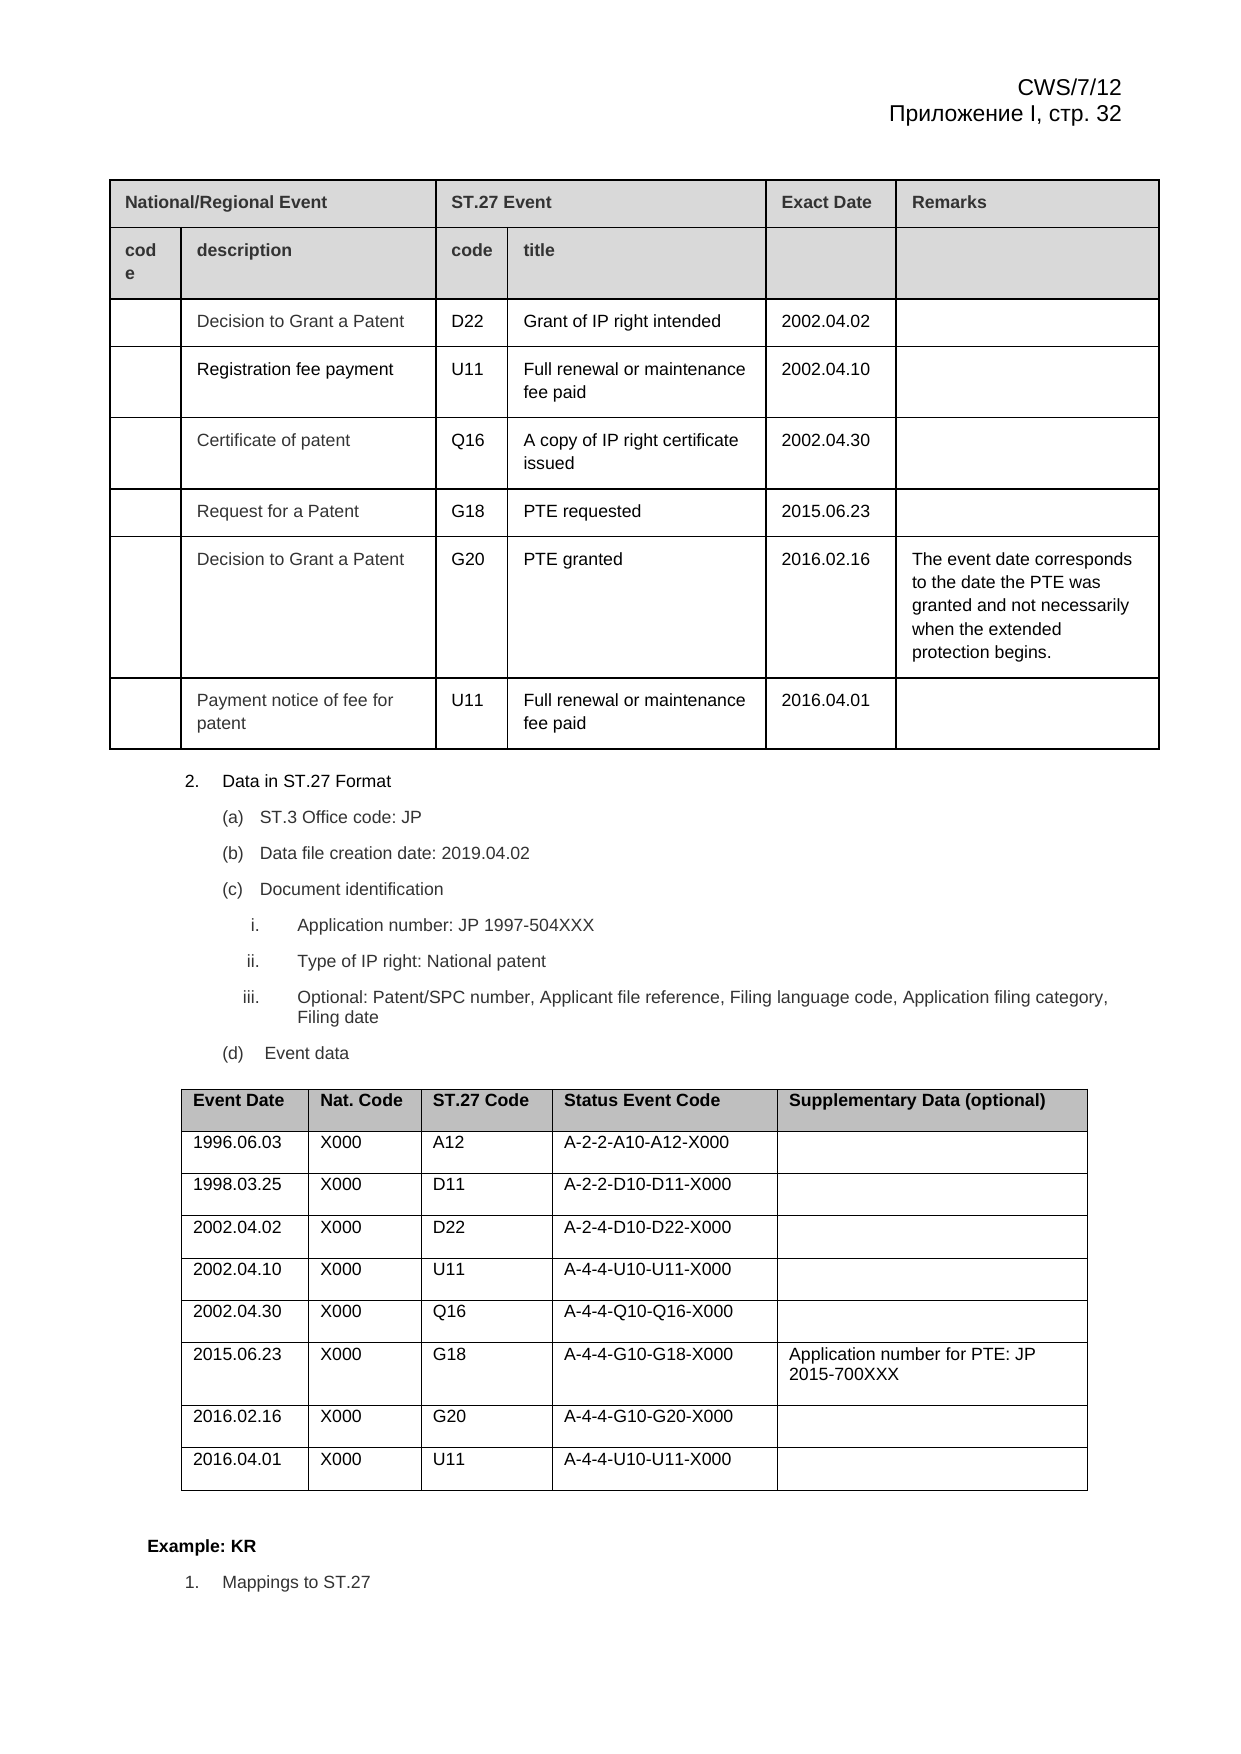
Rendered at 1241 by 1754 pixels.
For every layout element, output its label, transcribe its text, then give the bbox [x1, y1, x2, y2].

table_cell [111, 347, 180, 417]
table_cell A-4-4-G10-G18-X000 [553, 1343, 777, 1405]
table_cell 2016.04.01 [182, 1448, 308, 1489]
table_cell X000 [309, 1406, 421, 1447]
table_cell [111, 537, 180, 677]
table_cell Application number for PTE: JP 2015-700XXX [778, 1343, 1087, 1405]
table_cell Payment notice of fee for patent [182, 679, 435, 748]
table_cell 2002.04.30 [767, 418, 895, 488]
table_cell [111, 300, 180, 346]
table_cell [778, 1406, 1087, 1447]
table_cell Q16 [437, 418, 507, 488]
table_cell [778, 1259, 1087, 1300]
table_cell code [111, 228, 180, 298]
table_cell D22 [422, 1216, 552, 1258]
table_cell U11 [437, 347, 507, 417]
table_cell Request for a Patent [182, 490, 435, 536]
list Application number: JP 1997-504XXX [259, 914, 1122, 935]
table_cell X000 [309, 1448, 421, 1489]
subtitle Example: KR [147, 1536, 1122, 1556]
table_cell 2015.06.23 [182, 1343, 308, 1405]
list Optional: Patent/SPC number, Applicant file reference, Filing language code, Application filing category, Filing date [259, 987, 1122, 1027]
table_cell The event date corresponds to the date the PTE was granted and not necessarily when the extended protection begins. [897, 537, 1158, 677]
table_cell 2002.04.02 [767, 300, 895, 346]
table_cell 1996.06.03 [182, 1132, 308, 1173]
table_cell A-2-2-D10-D11-X000 [553, 1174, 777, 1215]
table_cell 2002.04.02 [182, 1216, 308, 1258]
table_cell A-2-4-D10-D22-X000 [553, 1216, 777, 1258]
table_cell 2015.06.23 [767, 490, 895, 536]
list Document identification [222, 878, 1122, 899]
table_cell 2002.04.10 [767, 347, 895, 417]
table_cell [111, 679, 180, 748]
table_cell 2016.04.01 [767, 679, 895, 748]
table_cell G18 [422, 1343, 552, 1405]
list Event data [222, 1043, 1122, 1063]
table_cell PTE requested [508, 490, 765, 536]
table_header Nat. Code [309, 1090, 421, 1131]
table_cell [778, 1448, 1087, 1489]
table_cell X000 [309, 1132, 421, 1173]
table_header Remarks [897, 181, 1158, 227]
table_cell PTE granted [508, 537, 765, 677]
table_cell X000 [309, 1301, 421, 1342]
table_cell G20 [437, 537, 507, 677]
table_header Exact Date [767, 181, 895, 227]
table_cell [778, 1216, 1087, 1258]
table_header National/Regional Event [111, 181, 435, 227]
table_cell X000 [309, 1259, 421, 1300]
table_header ST.27 Event [437, 181, 765, 227]
table_cell [767, 228, 895, 298]
table_cell D11 [422, 1174, 552, 1215]
table_cell 1998.03.25 [182, 1174, 308, 1215]
table_cell 2002.04.10 [182, 1259, 308, 1300]
table_cell [897, 490, 1158, 536]
table_cell A-4-4-G10-G20-X000 [553, 1406, 777, 1447]
table_cell description [182, 228, 435, 298]
table_cell [897, 228, 1158, 298]
list Data file creation date: 2019.04.02 [222, 842, 1122, 863]
table_cell Certificate of patent [182, 418, 435, 488]
table_cell Grant of IP right intended [508, 300, 765, 346]
table_cell Decision to Grant a Patent [182, 537, 435, 677]
table_cell A12 [422, 1132, 552, 1173]
table_cell G20 [422, 1406, 552, 1447]
table_cell X000 [309, 1343, 421, 1405]
table_cell Decision to Grant a Patent [182, 300, 435, 346]
table_cell G18 [437, 490, 507, 536]
list Mappings to ST.27 [184, 1572, 1122, 1592]
table_cell 2016.02.16 [182, 1406, 308, 1447]
table_cell A-4-4-Q10-Q16-X000 [553, 1301, 777, 1342]
table_header Status Event Code [553, 1090, 777, 1131]
table_cell Full renewal or maintenance fee paid [508, 679, 765, 748]
table_cell U11 [422, 1448, 552, 1489]
table_cell A-2-2-A10-A12-X000 [553, 1132, 777, 1173]
list Data in ST.27 Format [184, 770, 1122, 791]
table_cell [897, 679, 1158, 748]
table_cell X000 [309, 1216, 421, 1258]
table_cell [897, 418, 1158, 488]
table_cell 2016.02.16 [767, 537, 895, 677]
table_cell D22 [437, 300, 507, 346]
table_cell code [437, 228, 507, 298]
table_cell [778, 1132, 1087, 1173]
table_cell Q16 [422, 1301, 552, 1342]
table_cell U11 [437, 679, 507, 748]
table_cell X000 [309, 1174, 421, 1215]
table_cell title [508, 228, 765, 298]
table_cell A-4-4-U10-U11-X000 [553, 1259, 777, 1300]
table_cell [897, 347, 1158, 417]
table_cell [897, 300, 1158, 346]
table_cell U11 [422, 1259, 552, 1300]
table_cell Registration fee payment [182, 347, 435, 417]
table_header Supplementary Data (optional) [778, 1090, 1087, 1131]
table_cell [778, 1301, 1087, 1342]
table_cell A-4-4-U10-U11-X000 [553, 1448, 777, 1489]
table_header Event Date [182, 1090, 308, 1131]
table_cell Full renewal or maintenance fee paid [508, 347, 765, 417]
table_cell [111, 490, 180, 536]
list ST.3 Office code: JP [222, 806, 1122, 827]
table_cell [778, 1174, 1087, 1215]
list Type of IP right: National patent [259, 951, 1122, 971]
table_cell 2002.04.30 [182, 1301, 308, 1342]
table_cell [111, 418, 180, 488]
table_cell A copy of IP right certificate issued [508, 418, 765, 488]
table_header ST.27 Code [422, 1090, 552, 1131]
